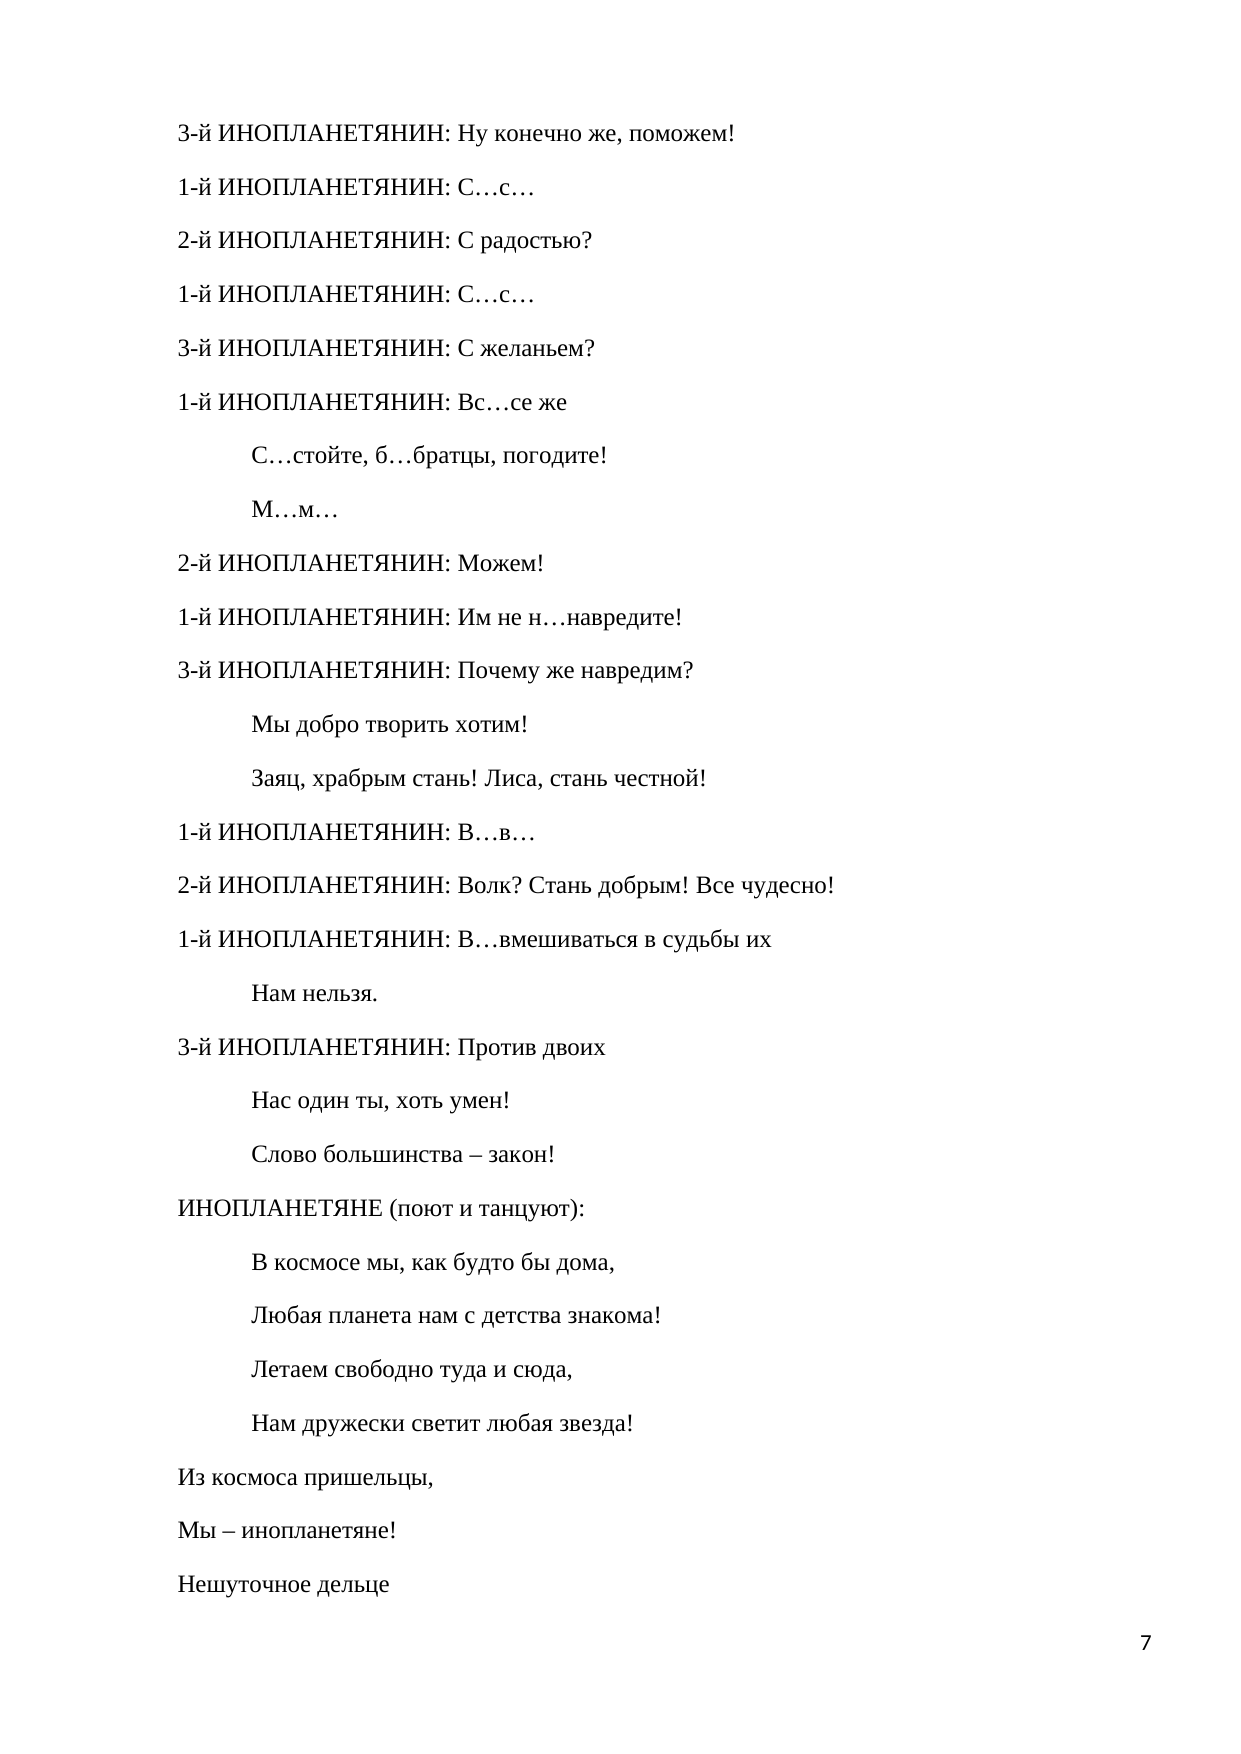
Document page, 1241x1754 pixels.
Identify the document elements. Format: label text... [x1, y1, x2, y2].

list 1-й ИНОПЛАНЕТЯНИН: С…с… [177, 172, 1152, 201]
list 3-й ИНОПЛАНЕТЯНИН: Почему же навредим? [177, 656, 1152, 684]
list 3-й ИНОПЛАНЕТЯНИН: Против двоих [177, 1032, 1152, 1061]
list Нешуточное дельце [177, 1569, 1152, 1598]
list Заяц, храбрым стань! Лиса, стань честной! [251, 763, 1152, 792]
list Летаем свободно туда и сюда, [251, 1354, 1152, 1383]
list 1-й ИНОПЛАНЕТЯНИН: В…в… [177, 817, 1152, 846]
list Из космоса пришельцы, [177, 1462, 1152, 1491]
list С…стойте, б…братцы, погодите! [251, 441, 1152, 469]
list Нам нельзя. [251, 978, 1152, 1007]
list Мы – инопланетяне! [177, 1516, 1152, 1544]
list М…м… [251, 494, 1152, 523]
list 1-й ИНОПЛАНЕТЯНИН: Им не н…навредите! [177, 602, 1152, 631]
list Слово большинства – закон! [251, 1139, 1152, 1168]
list Нам дружески светит любая звезда! [251, 1408, 1152, 1437]
list Нас один ты, хоть умен! [251, 1086, 1152, 1114]
list 1-й ИНОПЛАНЕТЯНИН: С…с… [177, 279, 1152, 308]
list 2-й ИНОПЛАНЕТЯНИН: Волк? Стань добрым! Все чудесно! [177, 871, 1152, 899]
list ИНОПЛАНЕТЯНЕ (поют и танцуют): [177, 1193, 1152, 1222]
list 3-й ИНОПЛАНЕТЯНИН: С желаньем? [177, 333, 1152, 362]
list 1-й ИНОПЛАНЕТЯНИН: В…вмешиваться в судьбы их [177, 924, 1152, 953]
list 2-й ИНОПЛАНЕТЯНИН: С радостью? [177, 226, 1152, 254]
list В космосе мы, как будто бы дома, [251, 1247, 1152, 1276]
list Любая планета нам с детства знакома! [251, 1301, 1152, 1329]
list 2-й ИНОПЛАНЕТЯНИН: Можем! [177, 548, 1152, 577]
list 3-й ИНОПЛАНЕТЯНИН: Ну конечно же, поможем! [177, 118, 1152, 147]
list 1-й ИНОПЛАНЕТЯНИН: Вс…се же [177, 387, 1152, 416]
list Мы добро творить хотим! [251, 709, 1152, 738]
